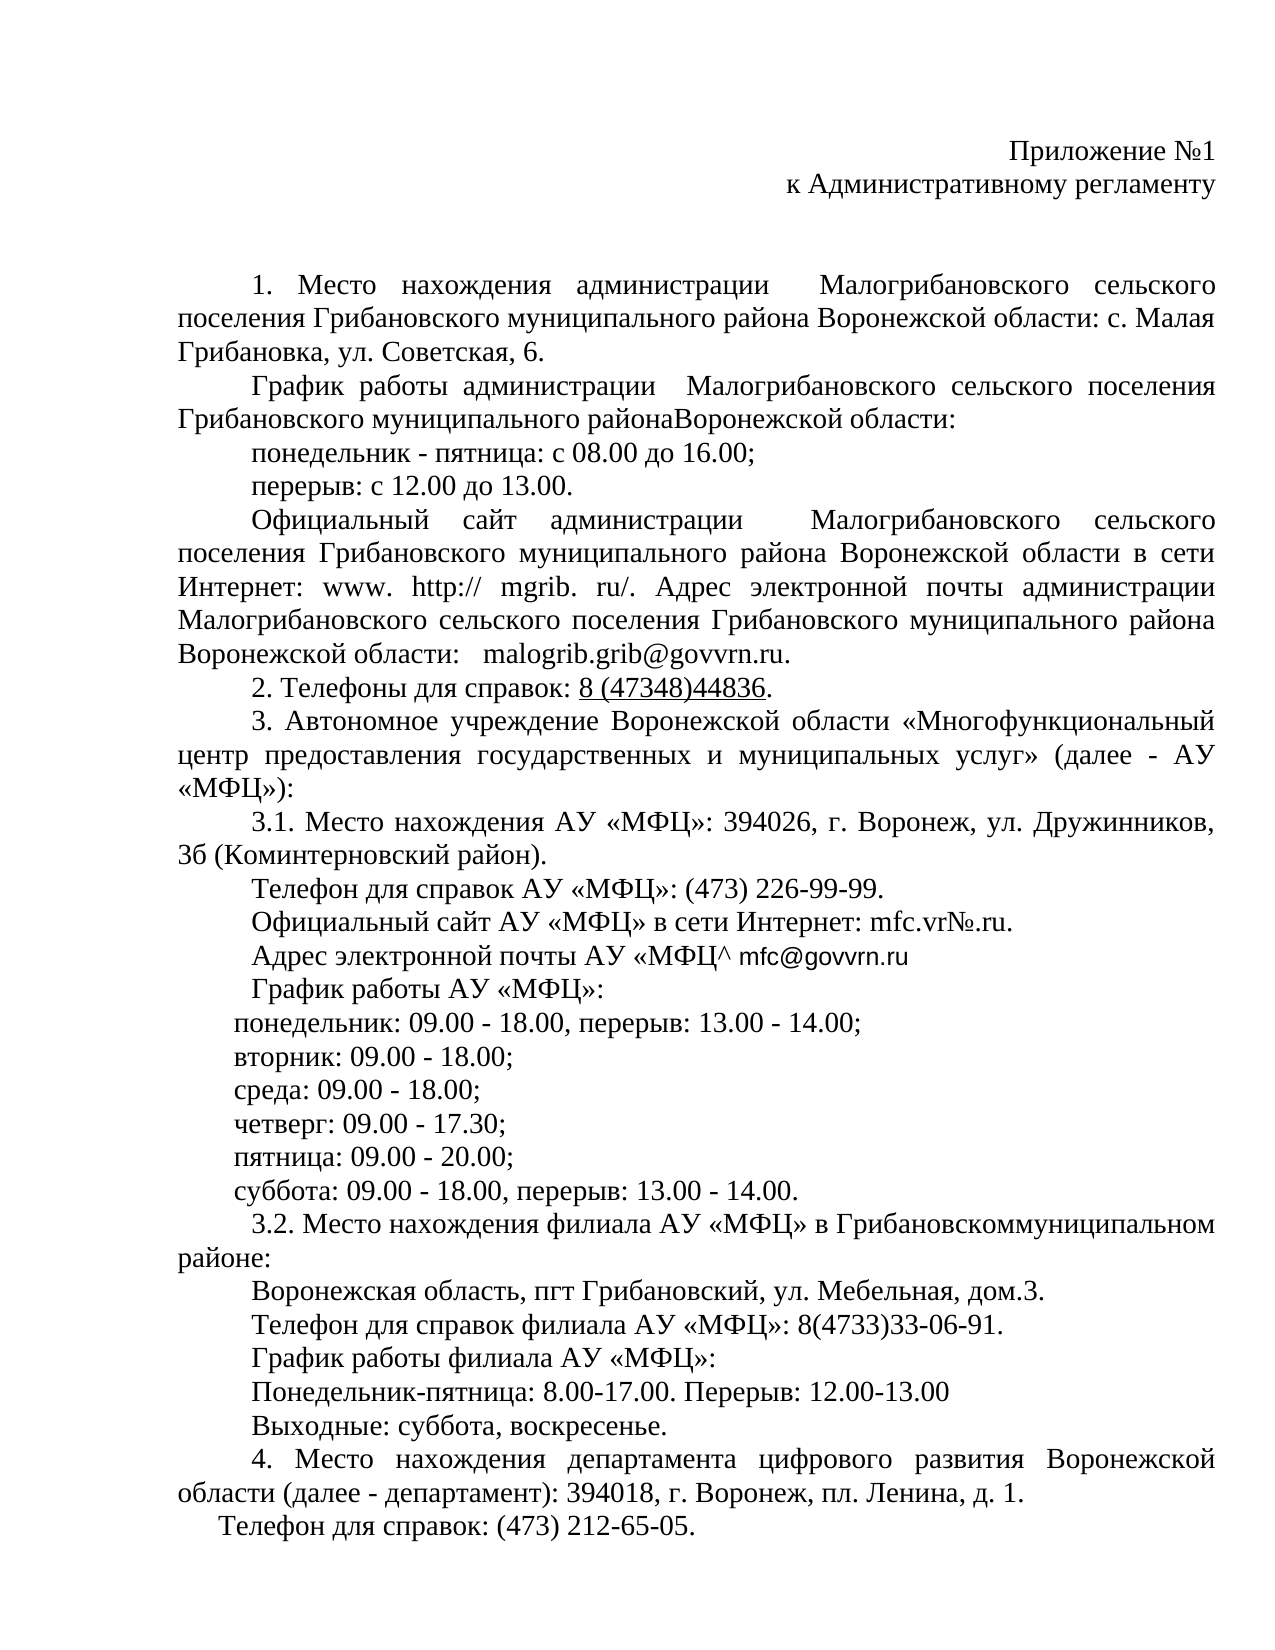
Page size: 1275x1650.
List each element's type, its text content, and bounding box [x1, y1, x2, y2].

text Телефон для справок АУ «МФЦ»: (473) 226-99-99. [177, 871, 1216, 904]
text Воронежская область, пгт Грибановский, ул. Мебельная, дом.3. [177, 1273, 1216, 1307]
text понедельник - пятница: с 08.00 до 16.00; [177, 435, 1216, 468]
text вторник: 09.00 - 18.00; [177, 1039, 1216, 1072]
text 3.1. Место нахождения АУ «МФЦ»: 394026, г. Воронеж, ул. Дружинников, 3б (Коминтерновский район). [177, 804, 1216, 871]
text 2. Телефоны для справок: 8 (47348)44836. [177, 670, 1216, 703]
text Официальный сайт администрации Малогрибановского сельского поселения Грибановского муниципального района Воронежской области в сети Интернет: www. http:// mgrib. ru/. Адрес электронной почты администрации Малогрибановского сельского поселения Грибановского муниципального района Воронежской области: malogrib.grib@govvrn.ru. [177, 502, 1216, 670]
text пятница: 09.00 - 20.00; [177, 1139, 1216, 1173]
text четверг: 09.00 - 17.30; [177, 1106, 1216, 1139]
text 1. Место нахождения администрации Малогрибановского сельского поселения Грибановского муниципального района Воронежской области: с. Малая Грибановка, ул. Советская, 6. [177, 267, 1216, 368]
text Адрес электронной почты АУ «МФЦ^ mfc@govvrn.ru [177, 938, 1216, 972]
text к Административному регламенту [177, 166, 1216, 200]
text Выходные: суббота, воскресенье. [177, 1408, 1216, 1441]
text График работы администрации Малогрибановского сельского поселения Грибановского муниципального районаВоронежской области: [177, 368, 1216, 435]
text среда: 09.00 - 18.00; [177, 1072, 1216, 1106]
text Телефон для справок филиала АУ «МФЦ»: 8(4733)33-06-91. [177, 1307, 1216, 1341]
text понедельник: 09.00 - 18.00, перерыв: 13.00 - 14.00; [177, 1005, 1216, 1039]
text перерыв: с 12.00 до 13.00. [177, 468, 1216, 502]
text Приложение №1 [177, 133, 1216, 166]
text 3.2. Место нахождения филиала АУ «МФЦ» в Грибановскоммуниципальном районе: [177, 1206, 1216, 1273]
text Понедельник-пятница: 8.00-17.00. Перерыв: 12.00-13.00 [177, 1374, 1216, 1408]
text 3. Автономное учреждение Воронежской области «Многофункциональный центр предоставления государственных и муниципальных услуг» (далее - АУ «МФЦ»): [177, 703, 1216, 804]
text Официальный сайт АУ «МФЦ» в сети Интернет: mfc.vr№.ru. [177, 904, 1216, 938]
text Телефон для справок: (473) 212-65-05. [177, 1508, 1216, 1542]
text График работы АУ «МФЦ»: [177, 972, 1216, 1005]
text График работы филиала АУ «МФЦ»: [177, 1341, 1216, 1374]
text 4. Место нахождения департамента цифрового развития Воронежской области (далее - департамент): 394018, г. Воронеж, пл. Ленина, д. 1. [177, 1441, 1216, 1508]
text суббота: 09.00 - 18.00, перерыв: 13.00 - 14.00. [177, 1173, 1216, 1206]
